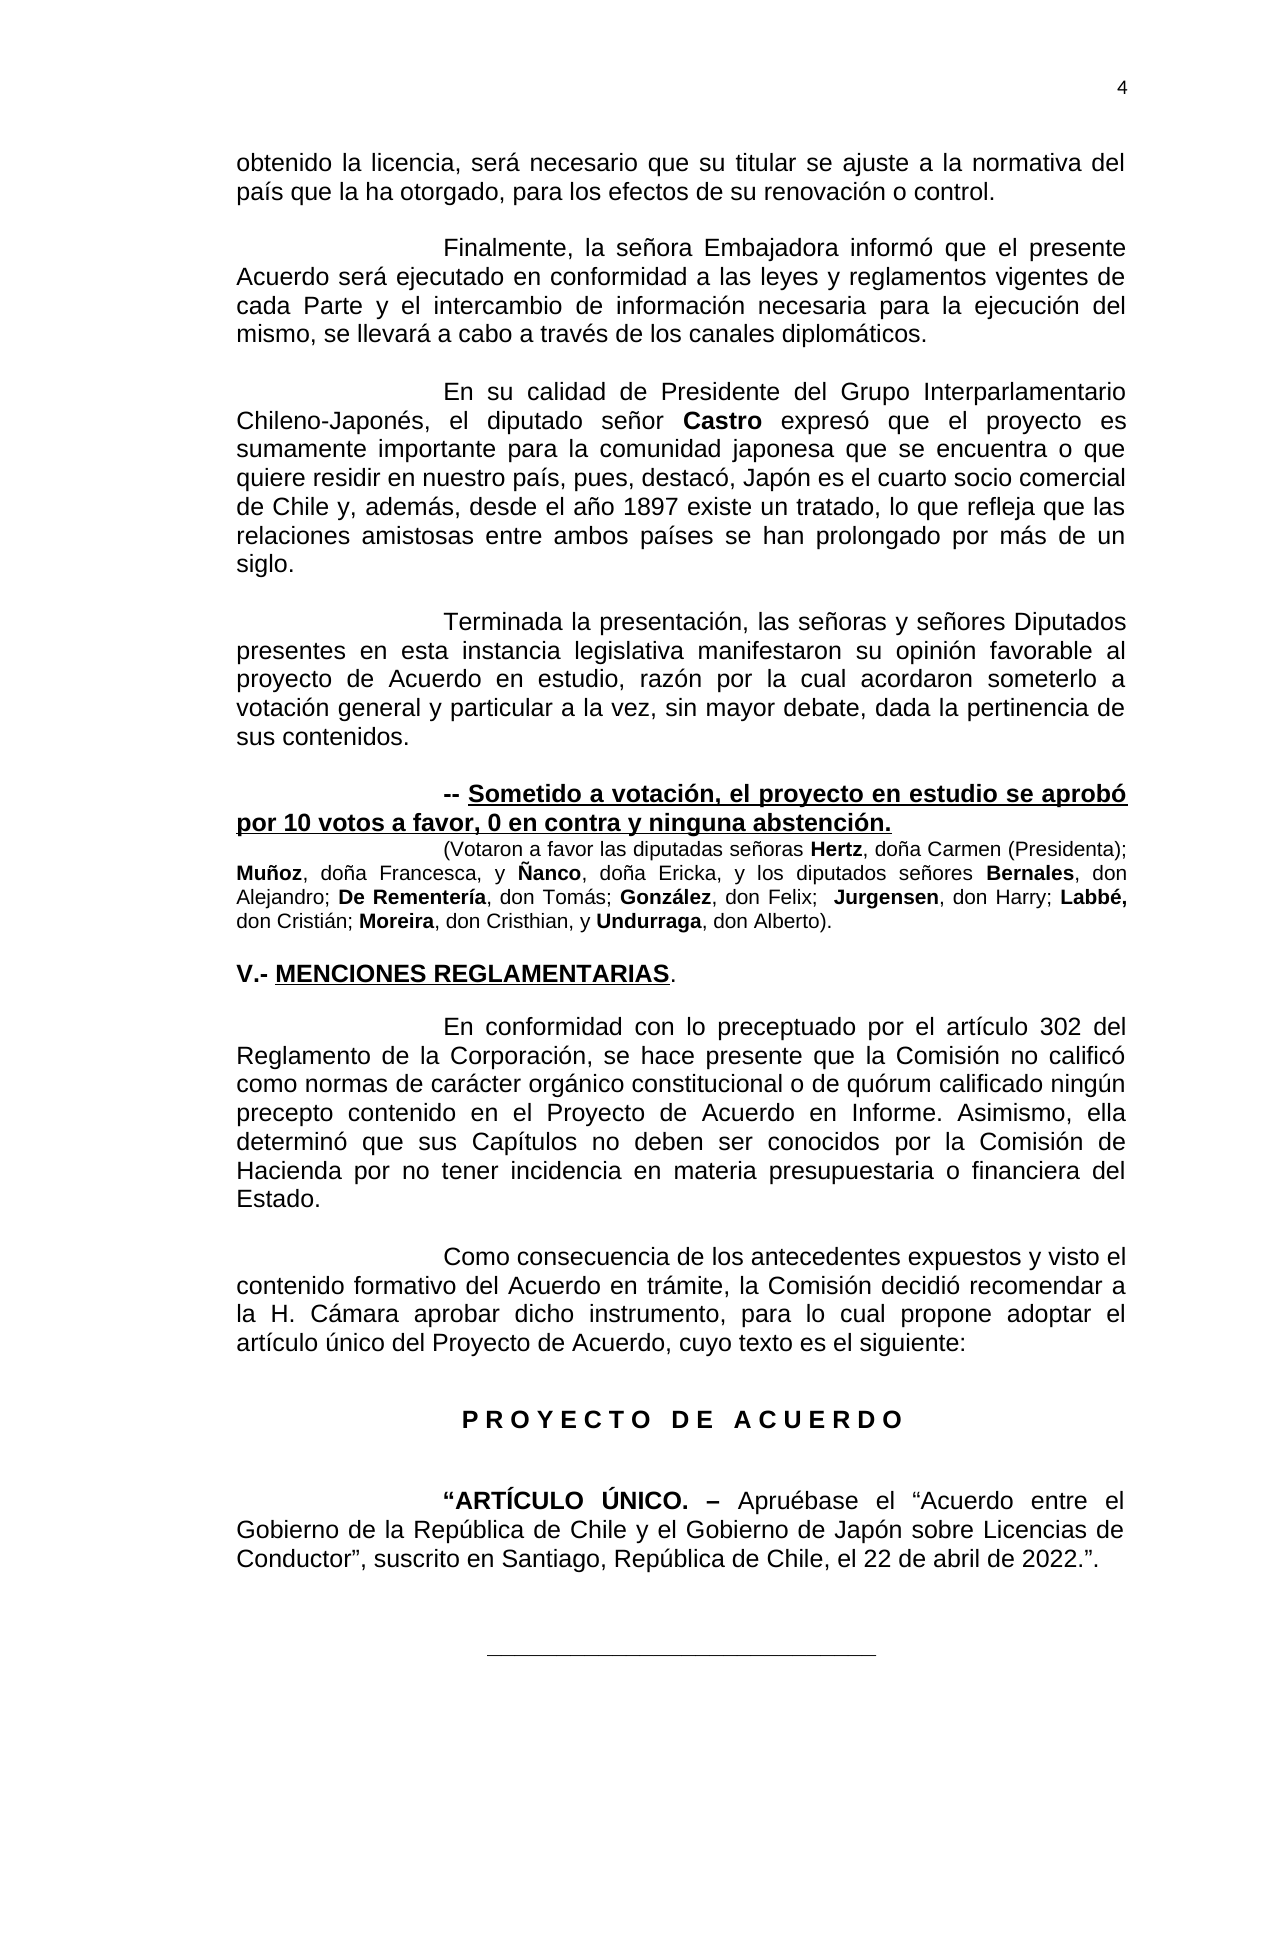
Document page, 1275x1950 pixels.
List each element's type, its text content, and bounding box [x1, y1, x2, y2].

text ____________________________ [236, 1630, 1127, 1659]
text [236, 148, 1127, 205]
text P R O Y E C T O D E A C U E R D O [236, 1405, 1127, 1433]
text Terminada la presentación, las señoras y señores Diputados presentes en esta instancia legislativa manifestaron su opinión favorable al proyecto de Acuerdo en estudio, razón por la cual acordaron someterlo a votación general y particular a la vez, sin mayor debate, dada la pertinencia de sus contenidos. [236, 607, 1127, 751]
text V.- MENCIONES REGLAMENTARIAS. [236, 959, 1127, 988]
text Como consecuencia de los antecedentes expuestos y visto el contenido formativo del Acuerdo en trámite, la Comisión decidió recomendar a la H. Cámara aprobar dicho instrumento, para lo cual propone adoptar el artículo único del Proyecto de Acuerdo, cuyo texto es el siguiente: [236, 1242, 1127, 1357]
text En conformidad con lo preceptuado por el artículo 302 del Reglamento de la Corporación, se hace presente que la Comisión no calificó como normas de carácter orgánico constitucional o de quórum calificado ningún precepto contenido en el Proyecto de Acuerdo en Informe. Asimismo, ella determinó que sus Capítulos no deben ser conocidos por la Comisión de Hacienda por no tener incidencia en materia presupuestaria o financiera del Estado. [236, 1012, 1127, 1213]
text Finalmente, la señora Embajadora informó que el presente Acuerdo será ejecutado en conformidad a las leyes y reglamentos vigentes de cada Parte y el intercambio de información necesaria para la ejecución del mismo, se llevará a cabo a través de los canales diplomáticos. [236, 233, 1127, 348]
text (Votaron a favor las diputadas señoras Hertz, doña Carmen (Presidenta); Muñoz, doña Francesca, y Ñanco, doña Ericka, y los diputados señores Bernales, don Alejandro; De Rementería, don Tomás; González, don Felix; Jurgensen, don Harry; Labbé, don Cristián; Moreira, don Cristhian, y Undurraga, don Alberto). [236, 837, 1127, 933]
text “ARTÍCULO ÚNICO. – Apruébase el “Acuerdo entre el Gobierno de la República de Chile y el Gobierno de Japón sobre Licencias de Conductor”, suscrito en Santiago, República de Chile, el 22 de abril de 2022.”. [236, 1486, 1125, 1572]
text En su calidad de Presidente del Grupo Interparlamentario Chileno-Japonés, el diputado señor Castro expresó que el proyecto es sumamente importante para la comunidad japonesa que se encuentra o que quiere residir en nuestro país, pues, destacó, Japón es el cuarto socio comercial de Chile y, además, desde el año 1897 existe un tratado, lo que refleja que las relaciones amistosas entre ambos países se han prolongado por más de un siglo. [236, 377, 1127, 578]
text -- Sometido a votación, el proyecto en estudio se aprobó por 10 votos a favor, 0 en contra y ninguna abstención. [236, 779, 1127, 837]
